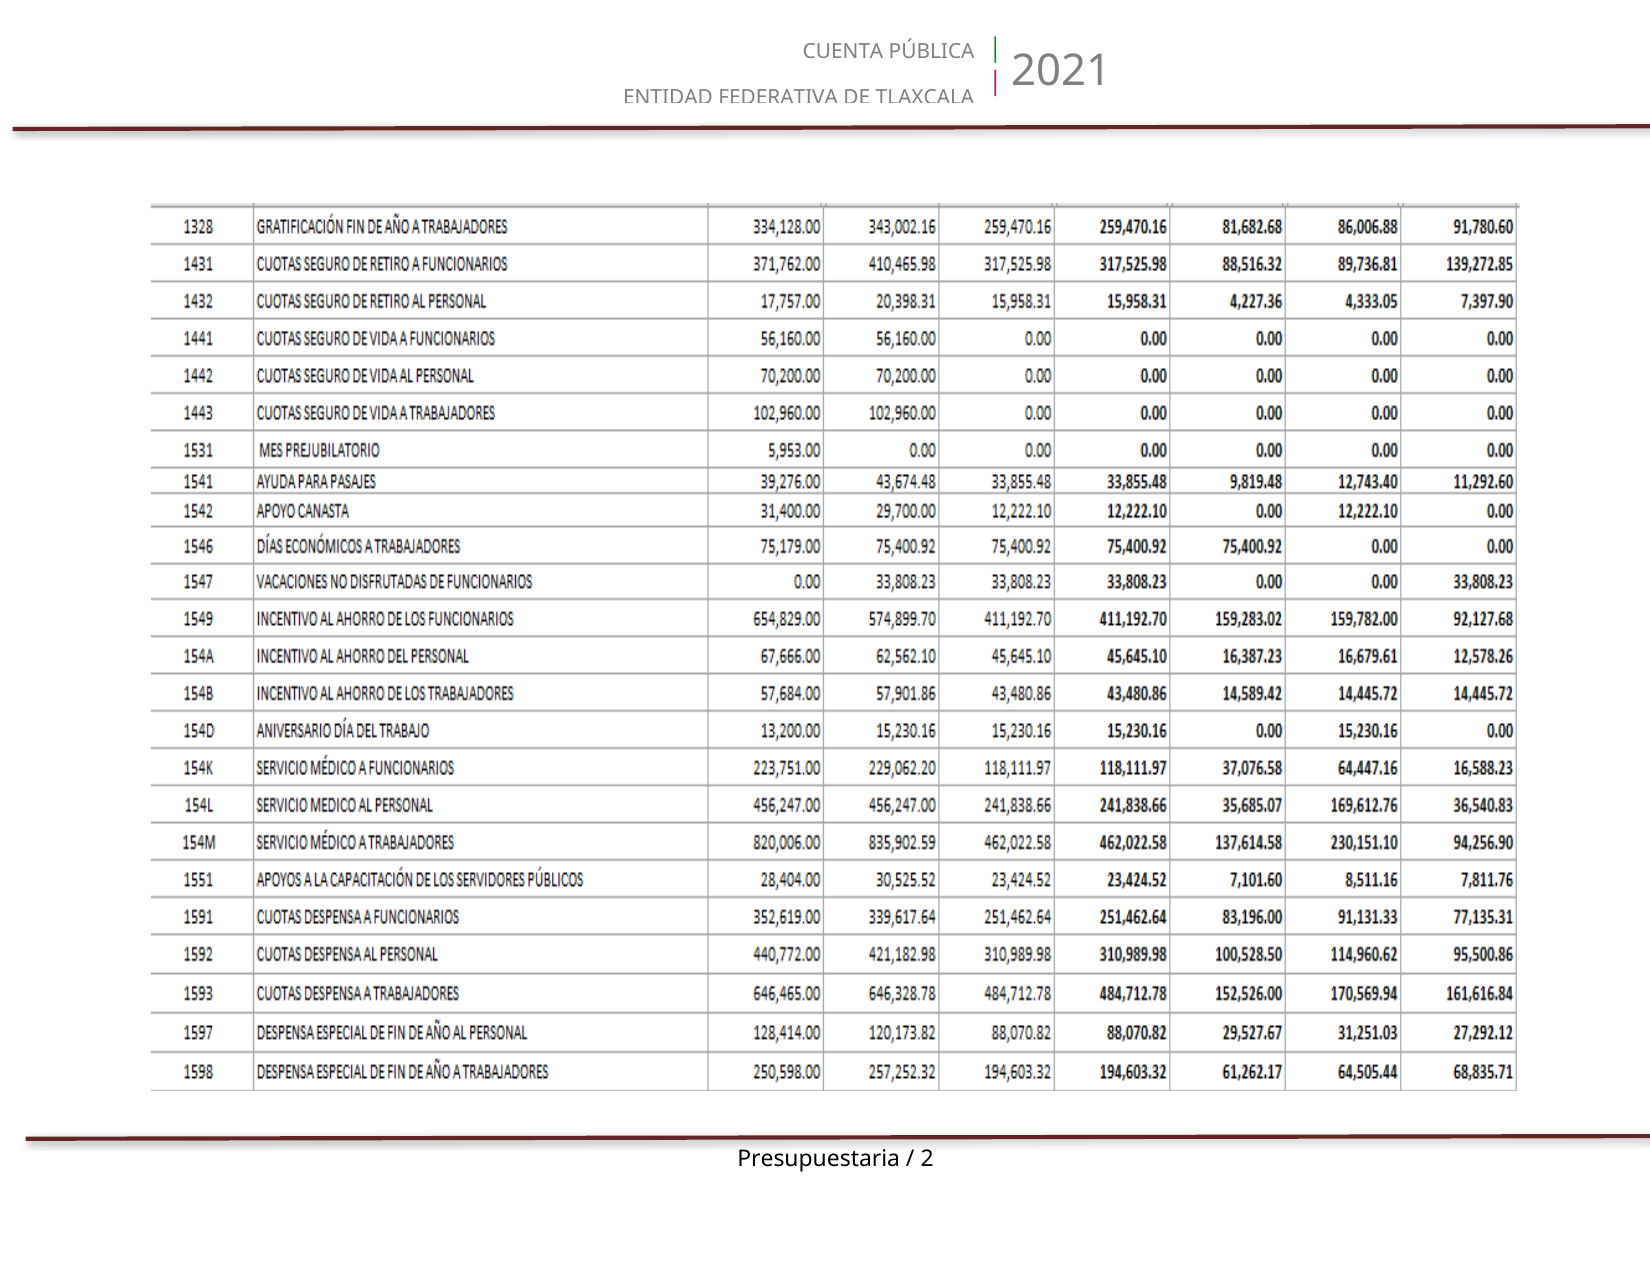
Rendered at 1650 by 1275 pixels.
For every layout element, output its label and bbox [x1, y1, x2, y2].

picture [150, 203, 1520, 1091]
picture [989, 28, 1005, 99]
